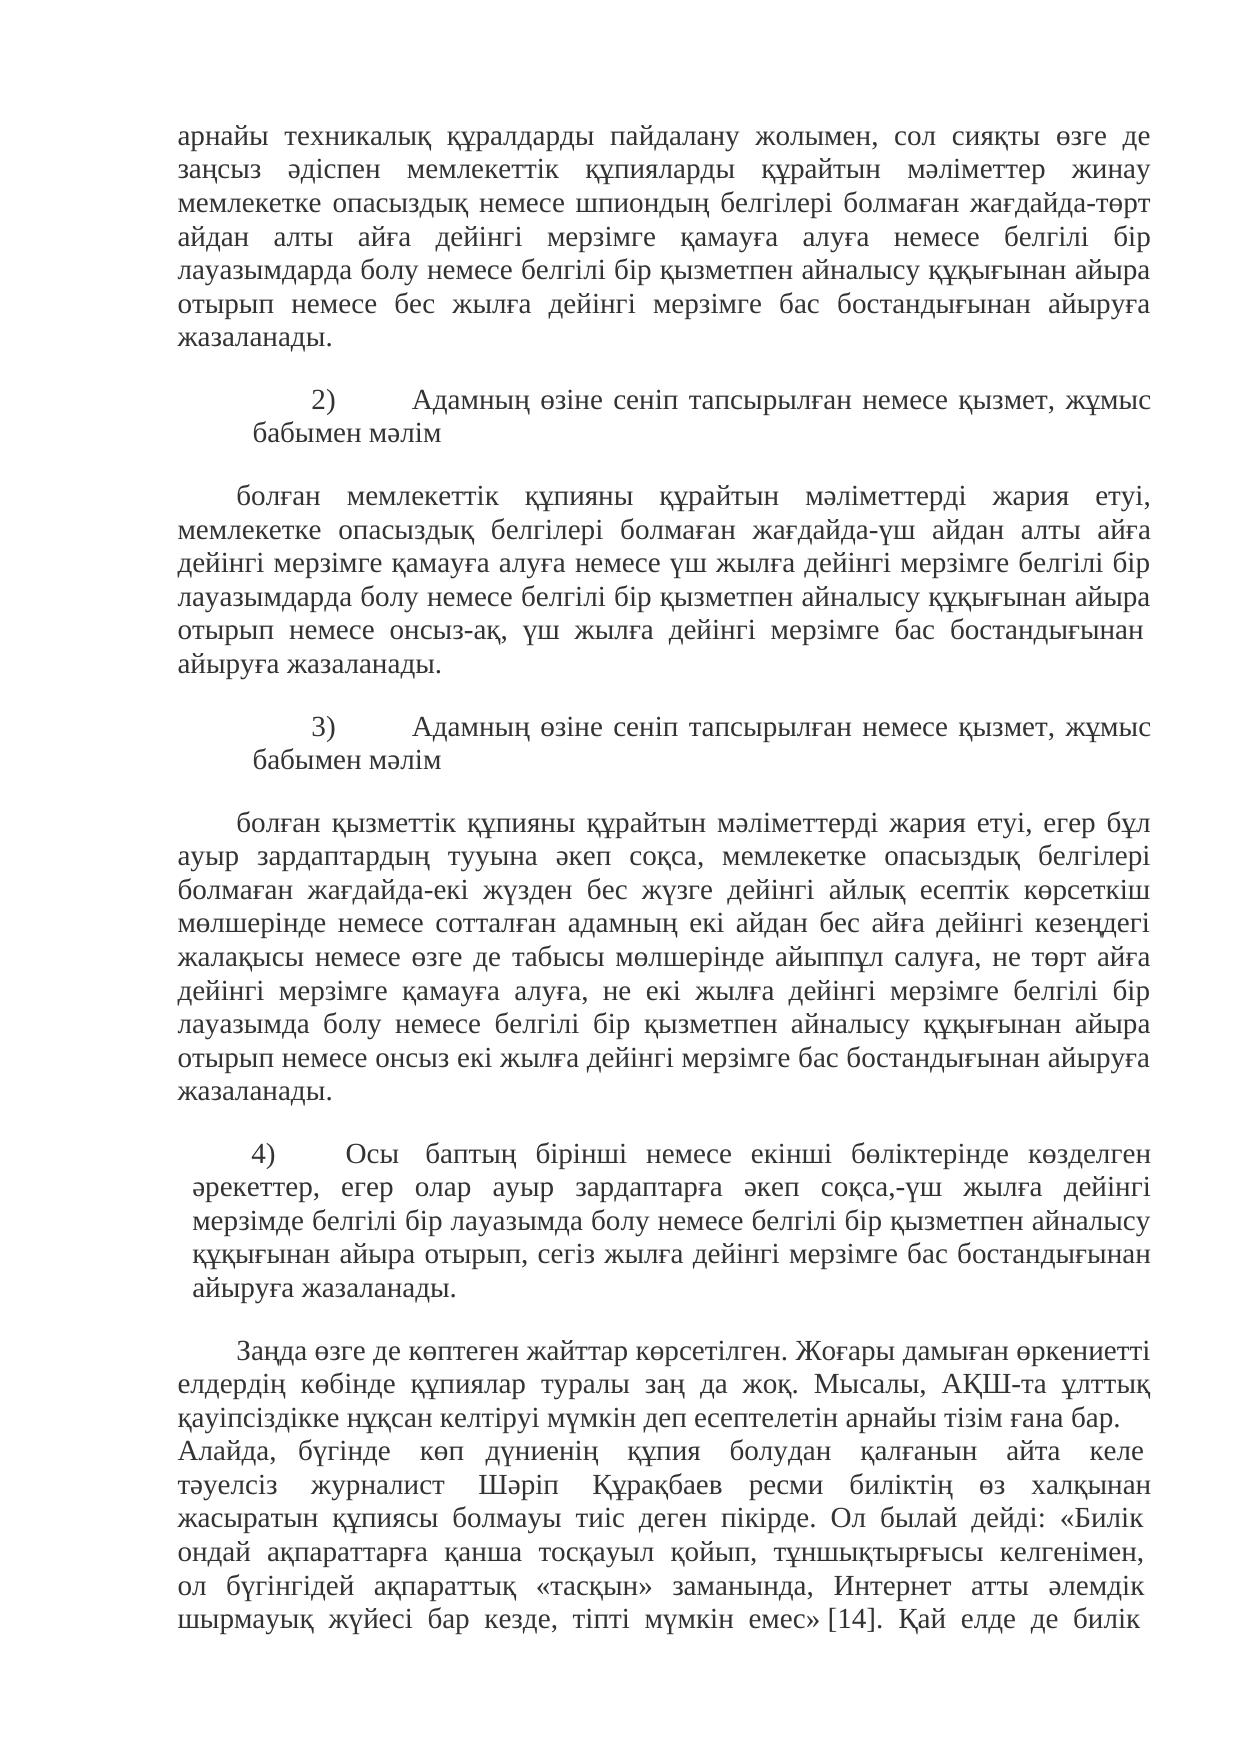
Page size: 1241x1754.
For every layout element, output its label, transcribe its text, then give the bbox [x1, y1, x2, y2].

text 3) Адамның өзіне сеніп тапсырылған немесе қызмет, жұмыс бабымен мәлім [252, 709, 1152, 776]
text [177, 1333, 1152, 1635]
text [177, 118, 1152, 353]
text 4) Осы баптың бірінші немесе екінші бөліктерінде көзделген әрекеттер, егер олар ауыр зардаптарға әкеп соқса,-үш жылға дейінгі мерзімде белгілі бір лауазымда болу немесе белгілі бір қызметпен айналысу құқығынан айыра отырып, сегіз жылға дейінгі мерзімге бас бостандығынан айыруға жазаланады. [192, 1136, 1152, 1304]
text болған қызметтік құпияны құрайтын мәліметтерді жария етуі, егер бұл ауыр зардаптардың тууына әкеп соқса, мемлекетке опасыздық белгілері болмаған жағдайда-екі жүзден бес жүзге дейінгі айлық есептік көрсеткіш мөлшерінде немесе сотталған адамның екі айдан бес айға дейінгі кезеңдегі жалақысы немесе өзге де табысы мөлшерінде айыппұл салуға, не төрт айға дейінгі мерзімге қамауға алуға, не екі жылға дейінгі мерзімге белгілі бір лауазымда болу немесе белгілі бір қызметпен айналысу құқығынан айыра отырып немесе онсыз екі жылға дейінгі мерзімге бас бостандығынан айыруға жазаланады. [177, 805, 1152, 1107]
text болған мемлекеттік құпияны құрайтын мәліметтерді жария етуі, мемлекетке опасыздық белгілері болмаған жағдайда-үш айдан алты айға дейінгі мерзімге қамауға алуға немесе үш жылға дейінгі мерзімге белгілі бір лауазымдарда болу немесе белгілі бір қызметпен айналысу құқығынан айыра отырып немесе онсыз-ақ, үш жылға дейінгі мерзімге бас бостандығынан айыруға жазаланады. [177, 478, 1152, 679]
text 2) Адамның өзіне сеніп тапсырылған немесе қызмет, жұмыс бабымен мәлім [252, 382, 1152, 449]
